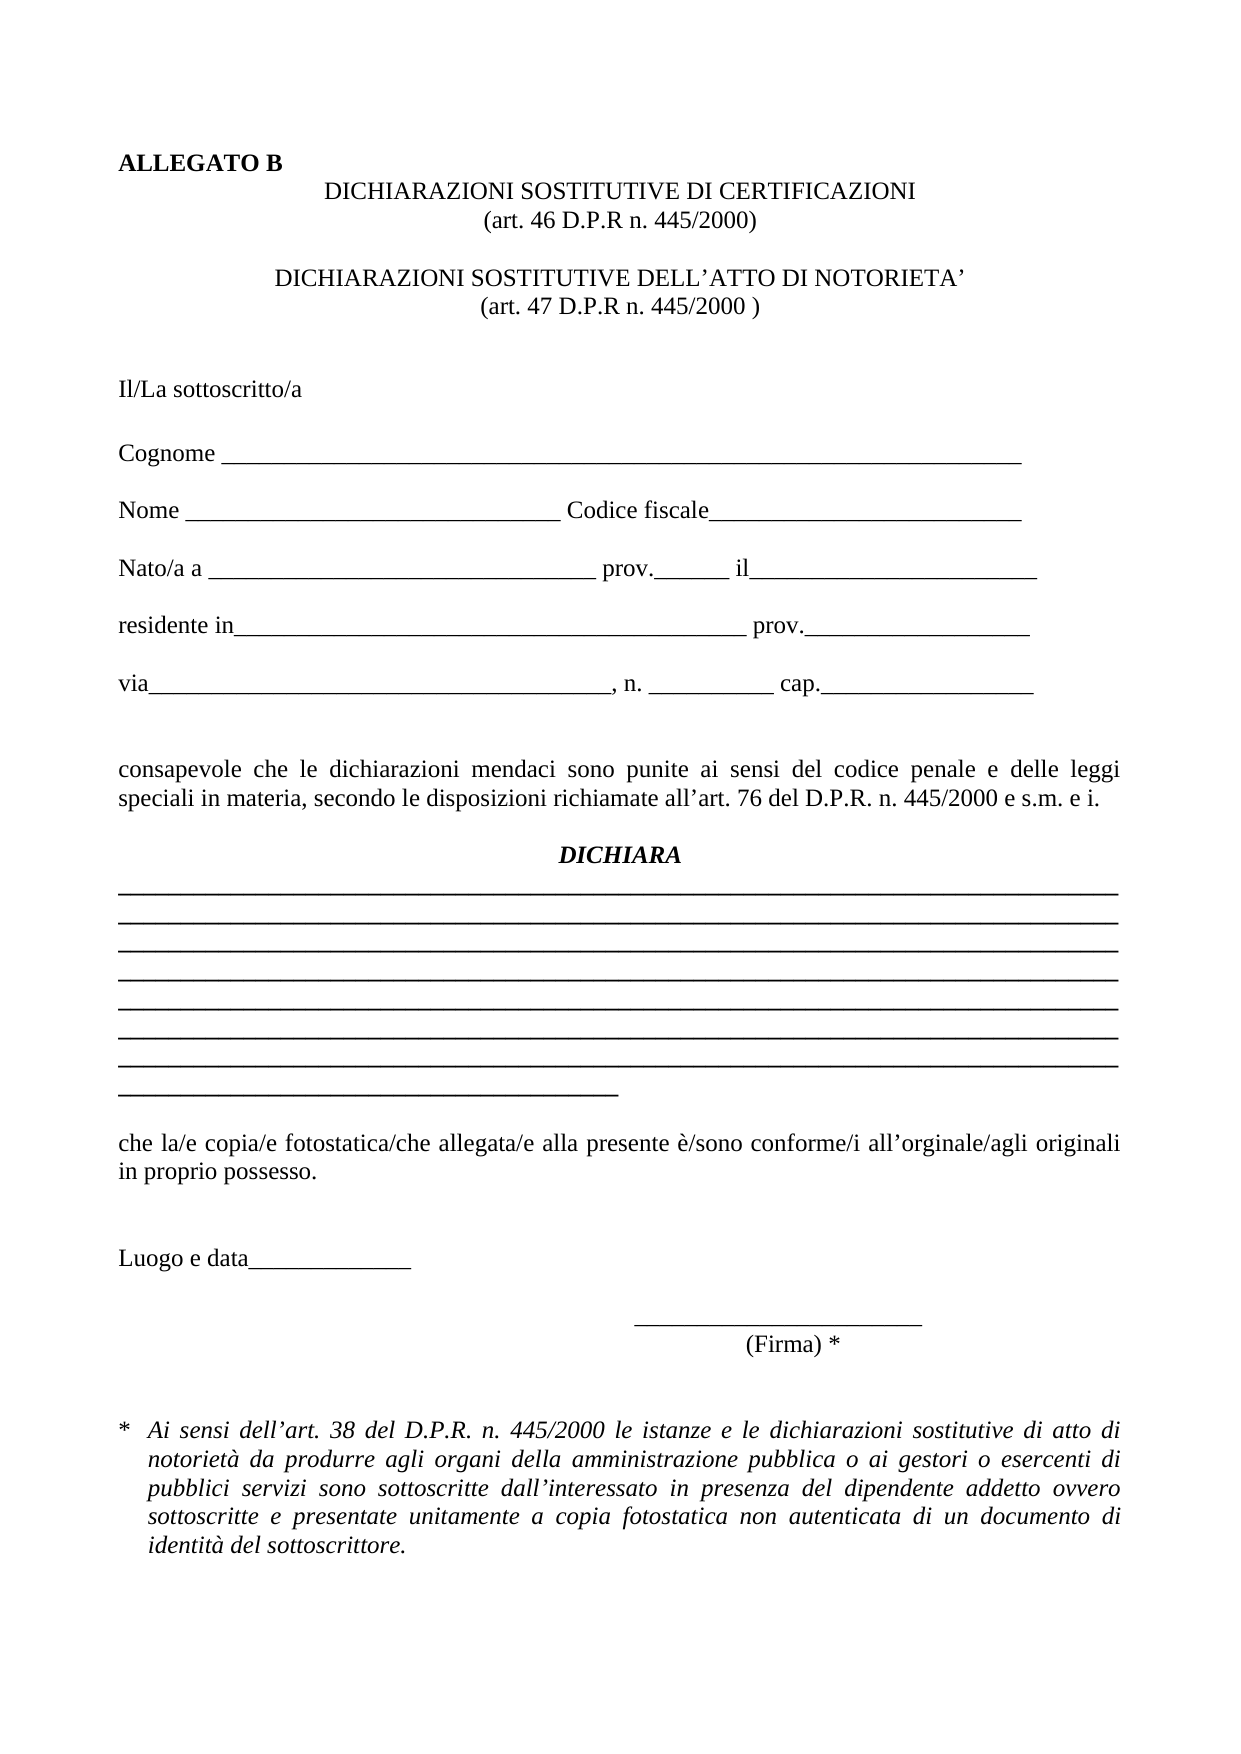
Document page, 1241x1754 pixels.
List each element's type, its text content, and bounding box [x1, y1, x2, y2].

text Nato/a a _______________________________ prov.______ il_______________________ [118, 553, 1122, 581]
text (art. 46 D.P.R n. 445/2000) [118, 205, 1122, 234]
text Cognome ________________________________________________________________ [118, 438, 1122, 466]
text ALLEGATO B [118, 148, 1122, 176]
subtitle Il/La sottoscritto/a [118, 374, 1122, 403]
text _______________________ [118, 1300, 1122, 1329]
text DICHIARAZIONI SOSTITUTIVE DELL’ATTO DI NOTORIETA’ [118, 263, 1122, 291]
text Nome ______________________________ Codice fiscale_________________________ [118, 495, 1122, 524]
text via_____________________________________, n. __________ cap._________________ [118, 668, 1122, 696]
text DICHIARAZIONI SOSTITUTIVE DI CERTIFICAZIONI [118, 176, 1122, 205]
text ________________________________________________________________________________________________________________________________________________________________________________________________________________________________________________________________________________________________________________________________________________________________________________________________________________________________________________________________________________________________________________________________________________________________________________________________________________________ [118, 869, 1122, 1099]
text Luogo e data_____________ [118, 1243, 1122, 1271]
text * Ai sensi dell’art. 38 del D.P.R. n. 445/2000 le istanze e le dichiarazioni sostitutive di atto di notorietà da produrre agli organi della amministrazione pubblica o ai gestori o esercenti di pubblici servizi sono sottoscritte dall’interessato in presenza del dipendente addetto ovvero sottoscritte e presentate unitamente a copia fotostatica non autenticata di un documento di identità del sottoscrittore. [118, 1415, 1122, 1559]
text che la/e copia/e fotostatica/che allegata/e alla presente è/sono conforme/i all’orginale/agli originali in proprio possesso. [118, 1128, 1122, 1185]
text (art. 47 D.P.R n. 445/2000 ) [118, 291, 1122, 320]
text residente in_________________________________________ prov.__________________ [118, 610, 1122, 639]
text (Firma) * [118, 1329, 1122, 1358]
text consapevole che le dichiarazioni mendaci sono punite ai sensi del codice penale e delle leggi speciali in materia, secondo le disposizioni richiamate all’art. 76 del D.P.R. n. 445/2000 e s.m. e i. [118, 754, 1122, 811]
text DICHIARA [118, 840, 1122, 869]
